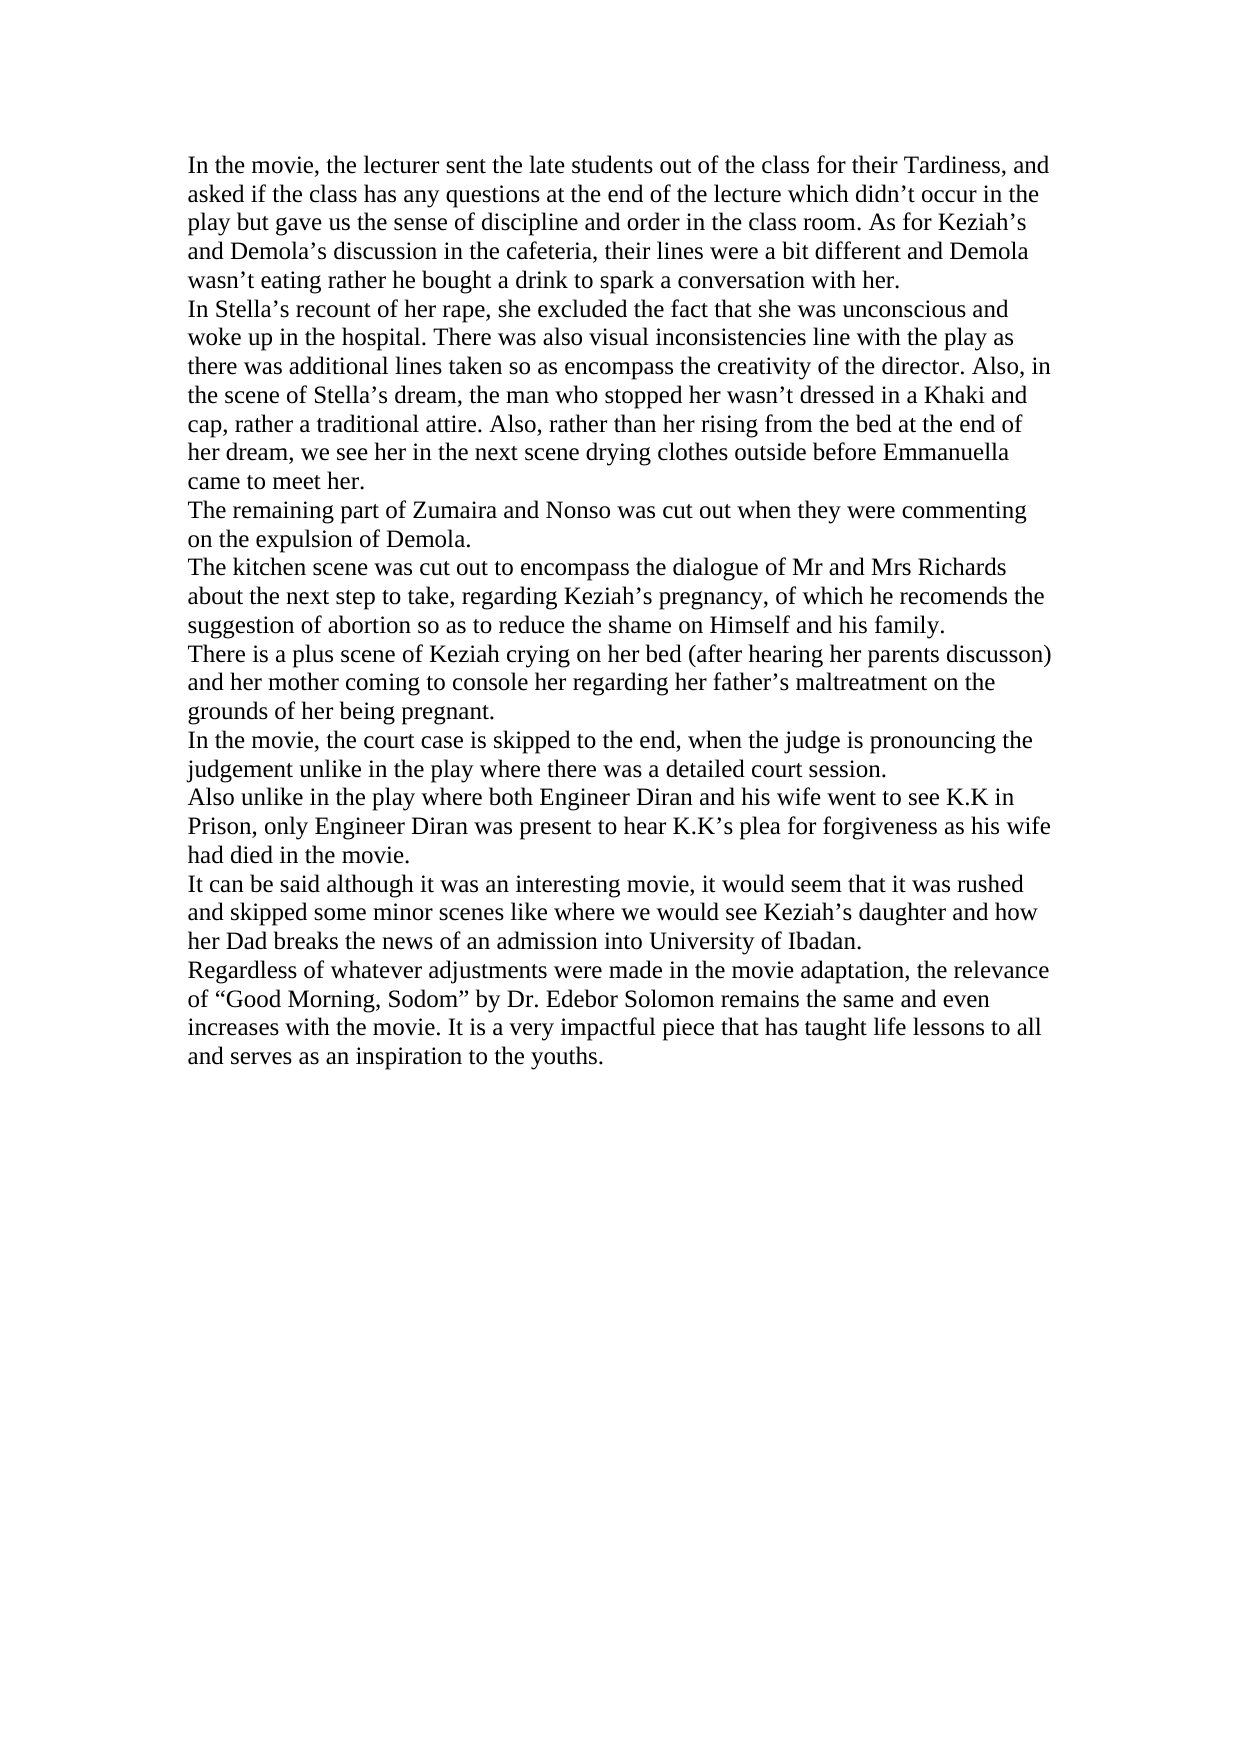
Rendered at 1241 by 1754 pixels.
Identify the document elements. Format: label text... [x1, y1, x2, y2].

text The kitchen scene was cut out to encompass the dialogue of Mr and Mrs Richards about the next step to take, regarding Keziah’s pregnancy, of which he recomends the suggestion of abortion so as to reduce the shame on Himself and his family. [187, 552, 1053, 639]
text It can be said although it was an interesting movie, it would seem that it was rushed and skipped some minor scenes like where we would see Keziah’s daughter and how her Dad breaks the news of an admission into University of Ibadan. [187, 869, 1053, 955]
text Regardless of whatever adjustments were made in the movie adaptation, the relevance of “Good Morning, Sodom” by Dr. Edebor Solomon remains the same and even increases with the movie. It is a very impactful piece that has taught life lessons to all and serves as an inspiration to the youths. [187, 955, 1053, 1070]
text In the movie, the court case is skipped to the end, when the judge is pronouncing the judgement unlike in the play where there was a detailed court session. [187, 725, 1053, 782]
text The remaining part of Zumaira and Nonso was cut out when they were commenting on the expulsion of Demola. [187, 495, 1053, 552]
text In Stella’s recount of her rape, she excluded the fact that she was unconscious and woke up in the hospital. There was also visual inconsistencies line with the play as there was additional lines taken so as encompass the creativity of the director. Also, in the scene of Stella’s dream, the man who stopped her wasn’t dressed in a Khaki and cap, rather a traditional attire. Also, rather than her rising from the bed at the end of her dream, we see her in the next scene drying clothes outside before Emmanuella came to meet her. [187, 294, 1053, 495]
text There is a plus scene of Keziah crying on her bed (after hearing her parents discusson) and her mother coming to console her regarding her father’s maltreatment on the grounds of her being pregnant. [187, 639, 1053, 725]
text Also unlike in the play where both Engineer Diran and his wife went to see K.K in Prison, only Engineer Diran was present to hear K.K’s plea for forgiveness as his wife had died in the movie. [187, 782, 1053, 869]
text In the movie, the lecturer sent the late students out of the class for their Tardiness, and asked if the class has any questions at the end of the lecture which didn’t occur in the play but gave us the sense of discipline and order in the class room. As for Keziah’s and Demola’s discussion in the cafeteria, their lines were a bit different and Demola wasn’t eating rather he bought a drink to spark a conversation with her. [187, 150, 1053, 294]
